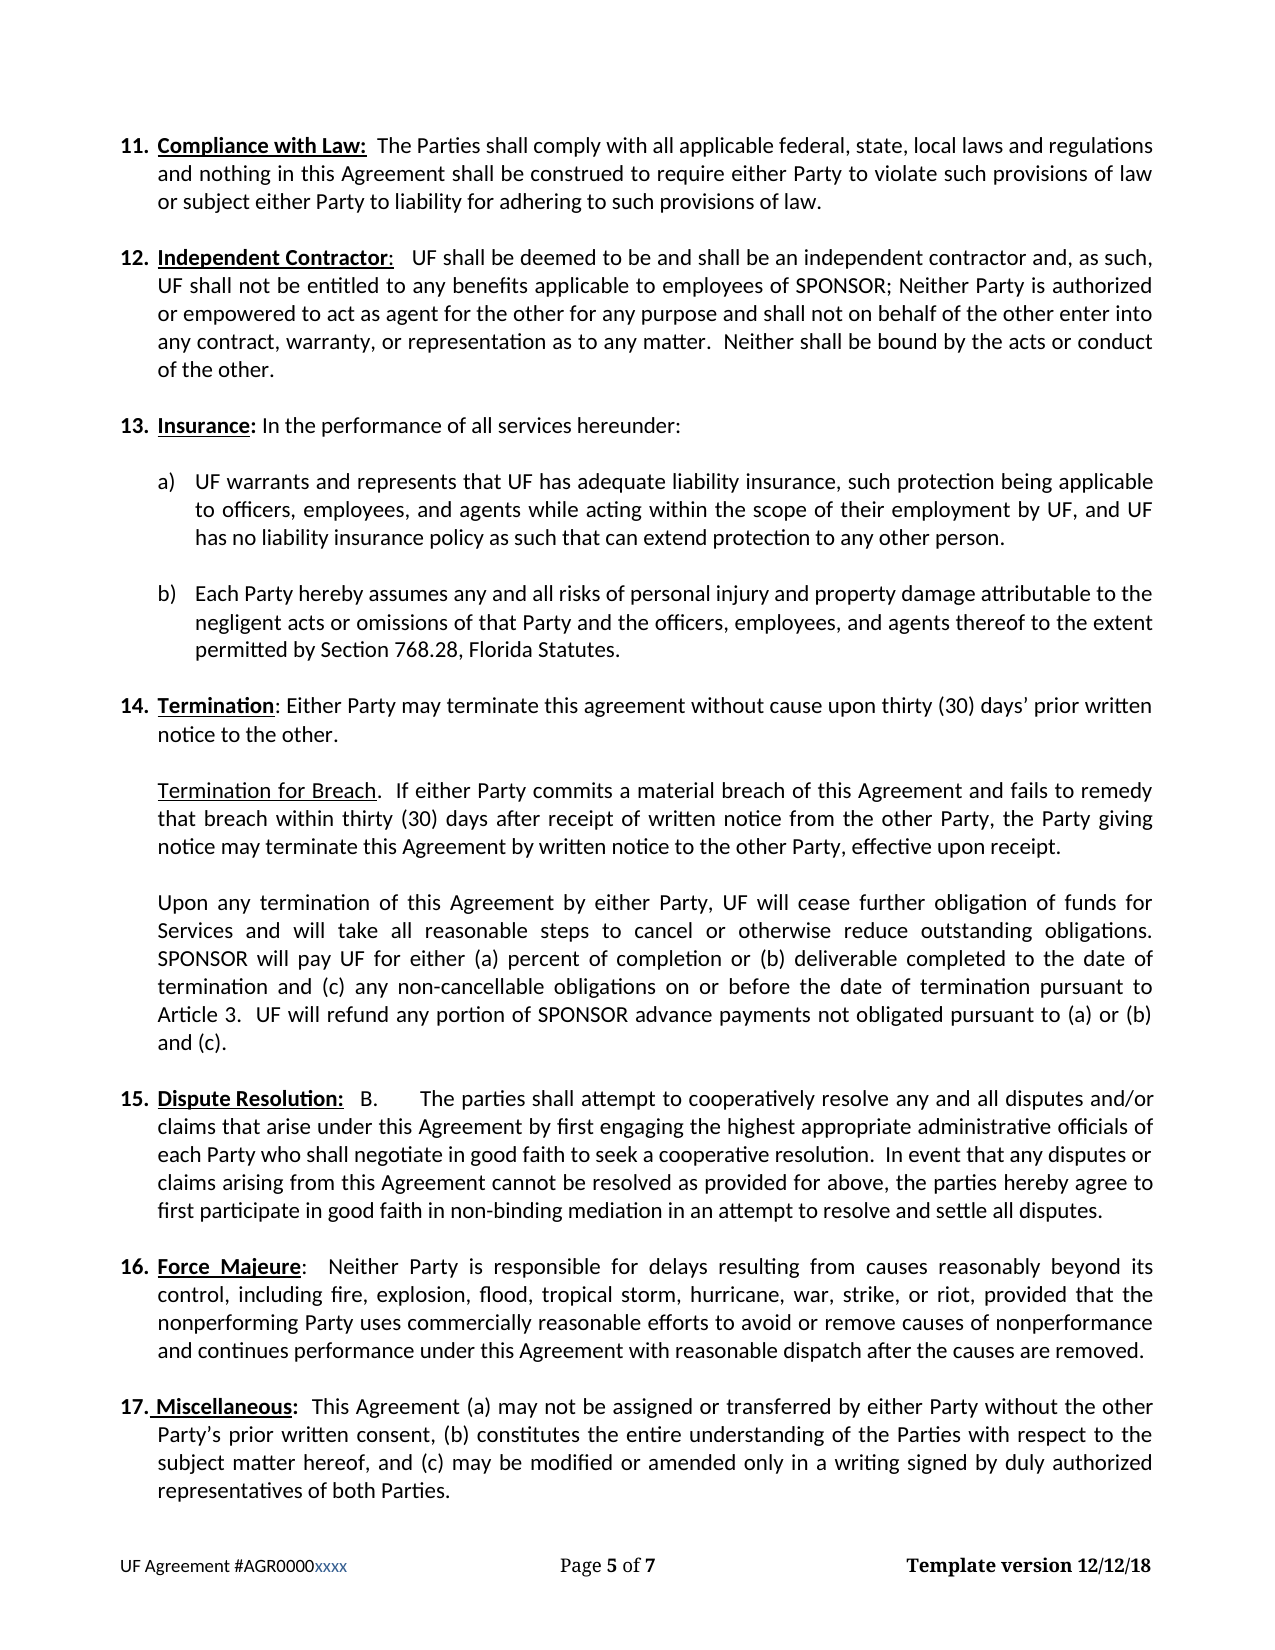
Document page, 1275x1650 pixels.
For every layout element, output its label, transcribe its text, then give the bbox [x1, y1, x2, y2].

text 15. Dispute Resolution: B. The parties shall attempt to cooperatively resolve any and all disputes and/or claims that arise under this Agreement by first engaging the highest appropriate administrative officials of each Party who shall negotiate in good faith to seek a cooperative resolution. In event that any disputes or claims arising from this Agreement cannot be resolved as provided for above, the parties hereby agree to first participate in good faith in non-binding mediation in an attempt to resolve and settle all disputes. [120, 1084, 1155, 1224]
list Each Party hereby assumes any and all risks of personal injury and property damage attributable to the negligent acts or omissions of that Party and the officers, employees, and agents thereof to the extent permitted by Section 768.28, Florida Statutes. [157, 579, 1155, 664]
text 13. Insurance: In the performance of all services hereunder: [120, 411, 1155, 439]
text 14. Termination: Either Party may terminate this agreement without cause upon thirty (30) days’ prior written notice to the other. [120, 692, 1155, 748]
text 16. Force Majeure: Neither Party is responsible for delays resulting from causes reasonably beyond its control, including fire, explosion, flood, tropical storm, hurricane, war, strike, or riot, provided that the nonperforming Party uses commercially reasonable efforts to avoid or remove causes of nonperformance and continues performance under this Agreement with reasonable dispatch after the causes are removed. [120, 1252, 1155, 1364]
list UF warrants and represents that UF has adequate liability insurance, such protection being applicable to officers, employees, and agents while acting within the scope of their employment by UF, and UF has no liability insurance policy as such that can extend protection to any other person. [157, 467, 1155, 552]
text Upon any termination of this Agreement by either Party, UF will cease further obligation of funds for Services and will take all reasonable steps to cancel or otherwise reduce outstanding obligations. SPONSOR will pay UF for either (a) percent of completion or (b) deliverable completed to the date of termination and (c) any non-cancellable obligations on or before the date of termination pursuant to Article 3. UF will refund any portion of SPONSOR advance payments not obligated pursuant to (a) or (b) and (c). [157, 888, 1155, 1056]
text Termination for Breach. If either Party commits a material breach of this Agreement and fails to remedy that breach within thirty (30) days after receipt of written notice from the other Party, the Party giving notice may terminate this Agreement by written notice to the other Party, effective upon receipt. [157, 776, 1155, 860]
text 12. Independent Contractor: UF shall be deemed to be and shall be an independent contractor and, as such, UF shall not be entitled to any benefits applicable to employees of SPONSOR; Neither Party is authorized or empowered to act as agent for the other for any purpose and shall not on behalf of the other enter into any contract, warranty, or representation as to any matter. Neither shall be bound by the acts or conduct of the other. [120, 243, 1155, 383]
text 11. Compliance with Law: The Parties shall comply with all applicable federal, state, local laws and regulations and nothing in this Agreement shall be construed to require either Party to violate such provisions of law or subject either Party to liability for adhering to such provisions of law. [120, 131, 1155, 215]
text 17. Miscellaneous: This Agreement (a) may not be assigned or transferred by either Party without the other Party’s prior written consent, (b) constitutes the entire understanding of the Parties with respect to the subject matter hereof, and (c) may be modified or amended only in a writing signed by duly authorized representatives of both Parties. [120, 1392, 1155, 1504]
